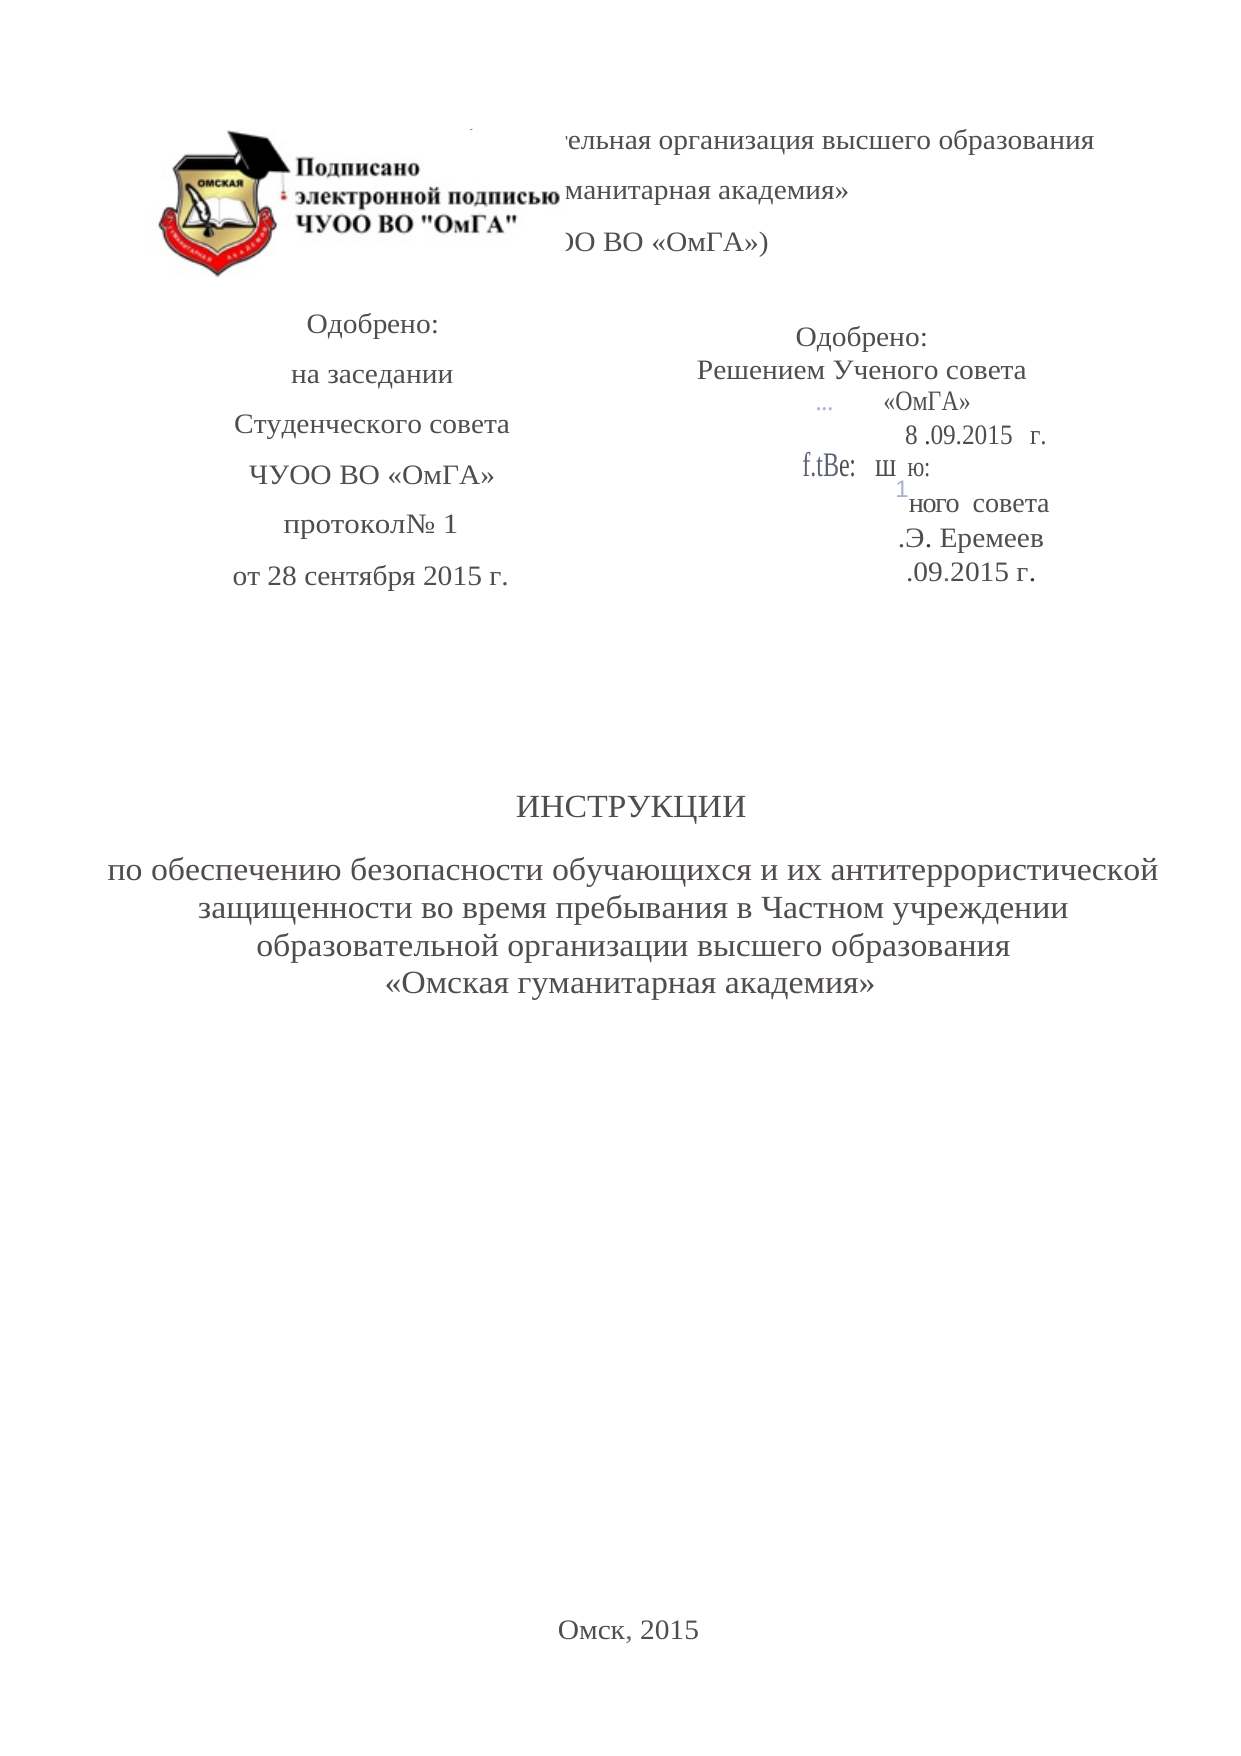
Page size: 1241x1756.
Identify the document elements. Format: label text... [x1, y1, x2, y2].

text Одобрено: на заседании [290, 307, 454, 389]
text .09.2015 г. [906, 555, 1240, 587]
text 1ного совета [895, 483, 1240, 520]
text «Омская гуманитарная академия» [100, 964, 1160, 1001]
text протокол№ 1 [230, 509, 512, 540]
text Омск, 2015 [97, 1613, 1160, 1645]
text Частное учреждение образовательная организация высшего образования [107, 123, 1166, 156]
text ... «ОмГА» [815, 386, 1240, 417]
text от 28 сентября 2015 г. [230, 559, 511, 591]
text 8 .09.2015 г. [905, 421, 1240, 451]
text ИНСТРУКЦИИ [102, 787, 1160, 824]
text «Омская гуманитарная академия» (ЧУОО ВО «ОмГА») [566, 173, 851, 257]
text f.tВе: ш ю: [802, 451, 1240, 483]
text Одобрено: Решением Ученого совета [697, 320, 1029, 385]
text Студенческого совета ЧУОО ВО «ОмГА» [230, 407, 514, 491]
picture [150, 130, 566, 277]
text .Э. Еремеев [898, 521, 1240, 553]
text по обеспечению безопасности обучающихся и их антитеррористической защищенности во время пребывания в Частном учреждении образовательной организации высшего образования [107, 850, 1160, 963]
